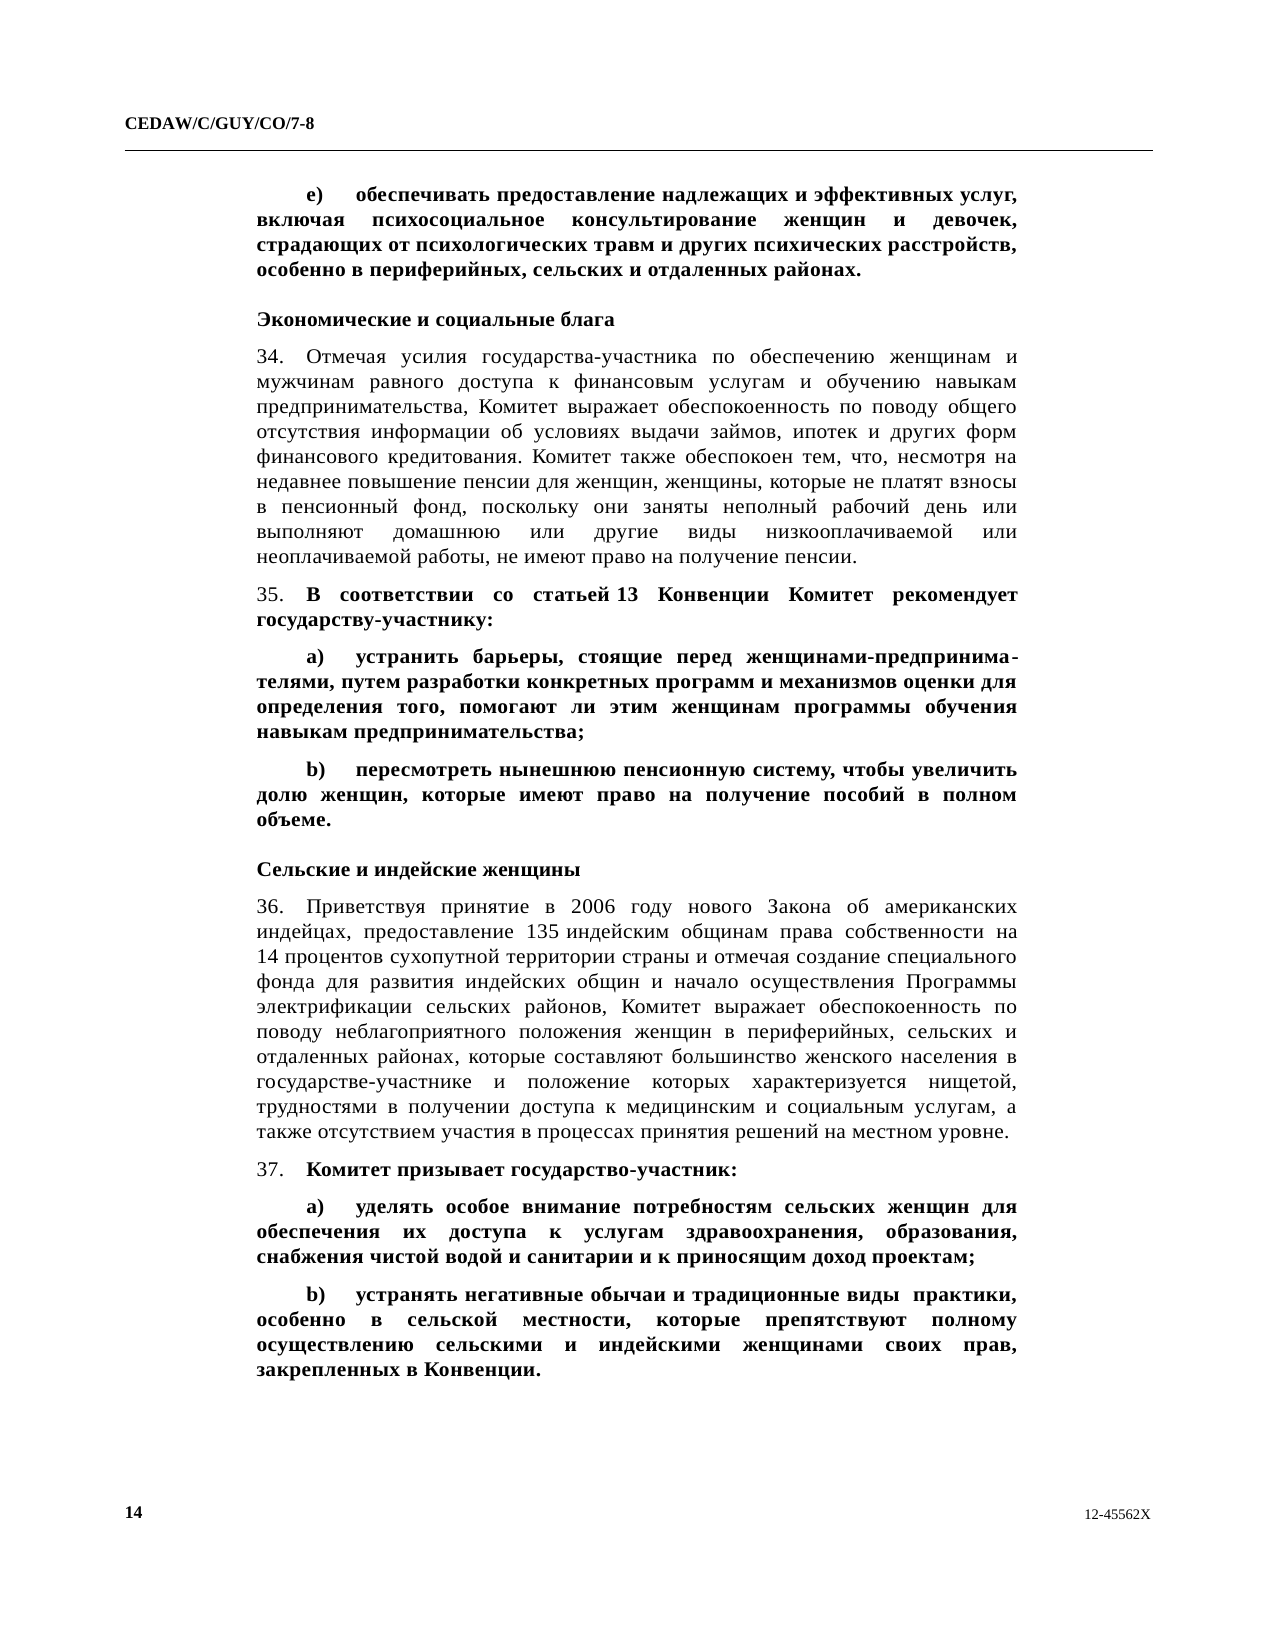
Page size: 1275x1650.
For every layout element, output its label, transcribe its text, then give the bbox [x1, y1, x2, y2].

text a) устранить барьеры, стоящие перед женщинами-предпринимателями, путем разработки конкретных программ и механизмов оценки для определения того, помогают ли этим женщинам программы обучения навыкам предпринимательства; [256, 644, 1018, 744]
text 34. Отмечая усилия государства-участника по обеспечению женщинам и мужчинам равного доступа к финансовым услугам и обучению навыкам предпринимательства, Комитет выражает обеспокоенность по поводу общего отсутствия информации об условиях выдачи займов, ипотек и других форм финансового кредитования. Комитет также обеспокоен тем, что, несмотря на недавнее повышение пенсии для женщин, женщины, которые не платят взносы в пенсионный фонд, поскольку они заняты неполный рабочий день или выполняют домашнюю или другие виды низкооплачиваемой или неоплачиваемой работы, не имеют право на получение пенсии. [256, 344, 1018, 569]
text Сельские и индейские женщины [124, 856, 1019, 881]
text b) устранять негативные обычаи и традиционные виды практики, особенно в сельской местности, которые препятствуют полному осуществлению сельскими и индейскими женщинами своих прав, закрепленных в Конвенции. [256, 1281, 1018, 1381]
text 37. Комитет призывает государство-участник: [256, 1156, 1018, 1181]
text a) уделять особое внимание потребностям сельских женщин для обеспечения их доступа к услугам здравоохранения, образования, снабжения чистой водой и санитарии и к приносящим доход проектам; [256, 1194, 1018, 1269]
text 36. Приветствуя принятие в 2006 году нового Закона об американских индейцах, предоставление 135 индейским общинам права собственности на 14 процентов сухопутной территории страны и отмечая создание специального фонда для развития индейских общин и начало осуществления Программы электрификации сельских районов, Комитет выражает обеспокоенность по поводу неблагоприятного положения женщин в периферийных, сельских и отдаленных районах, которые составляют большинство женского населения в государстве-участнике и положение которых характеризуется нищетой, трудностями в получении доступа к медицинским и социальным услугам, а также отсутствием участия в процессах принятия решений на местном уровне. [256, 894, 1018, 1144]
text b) пересмотреть нынешнюю пенсионную систему, чтобы увеличить долю женщин, которые имеют право на получение пособий в полном объеме. [256, 756, 1018, 831]
text Экономические и социальные блага [124, 306, 1019, 331]
text e) обеспечивать предоставление надлежащих и эффективных услуг, включая психосоциальное консультирование женщин и девочек, страдающих от психологических травм и других психических расстройств, особенно в периферийных, сельских и отдаленных районах. [256, 181, 1018, 281]
text 35. В соответствии со статьей 13 Конвенции Комитет рекомендует государству-участнику: [256, 581, 1018, 631]
